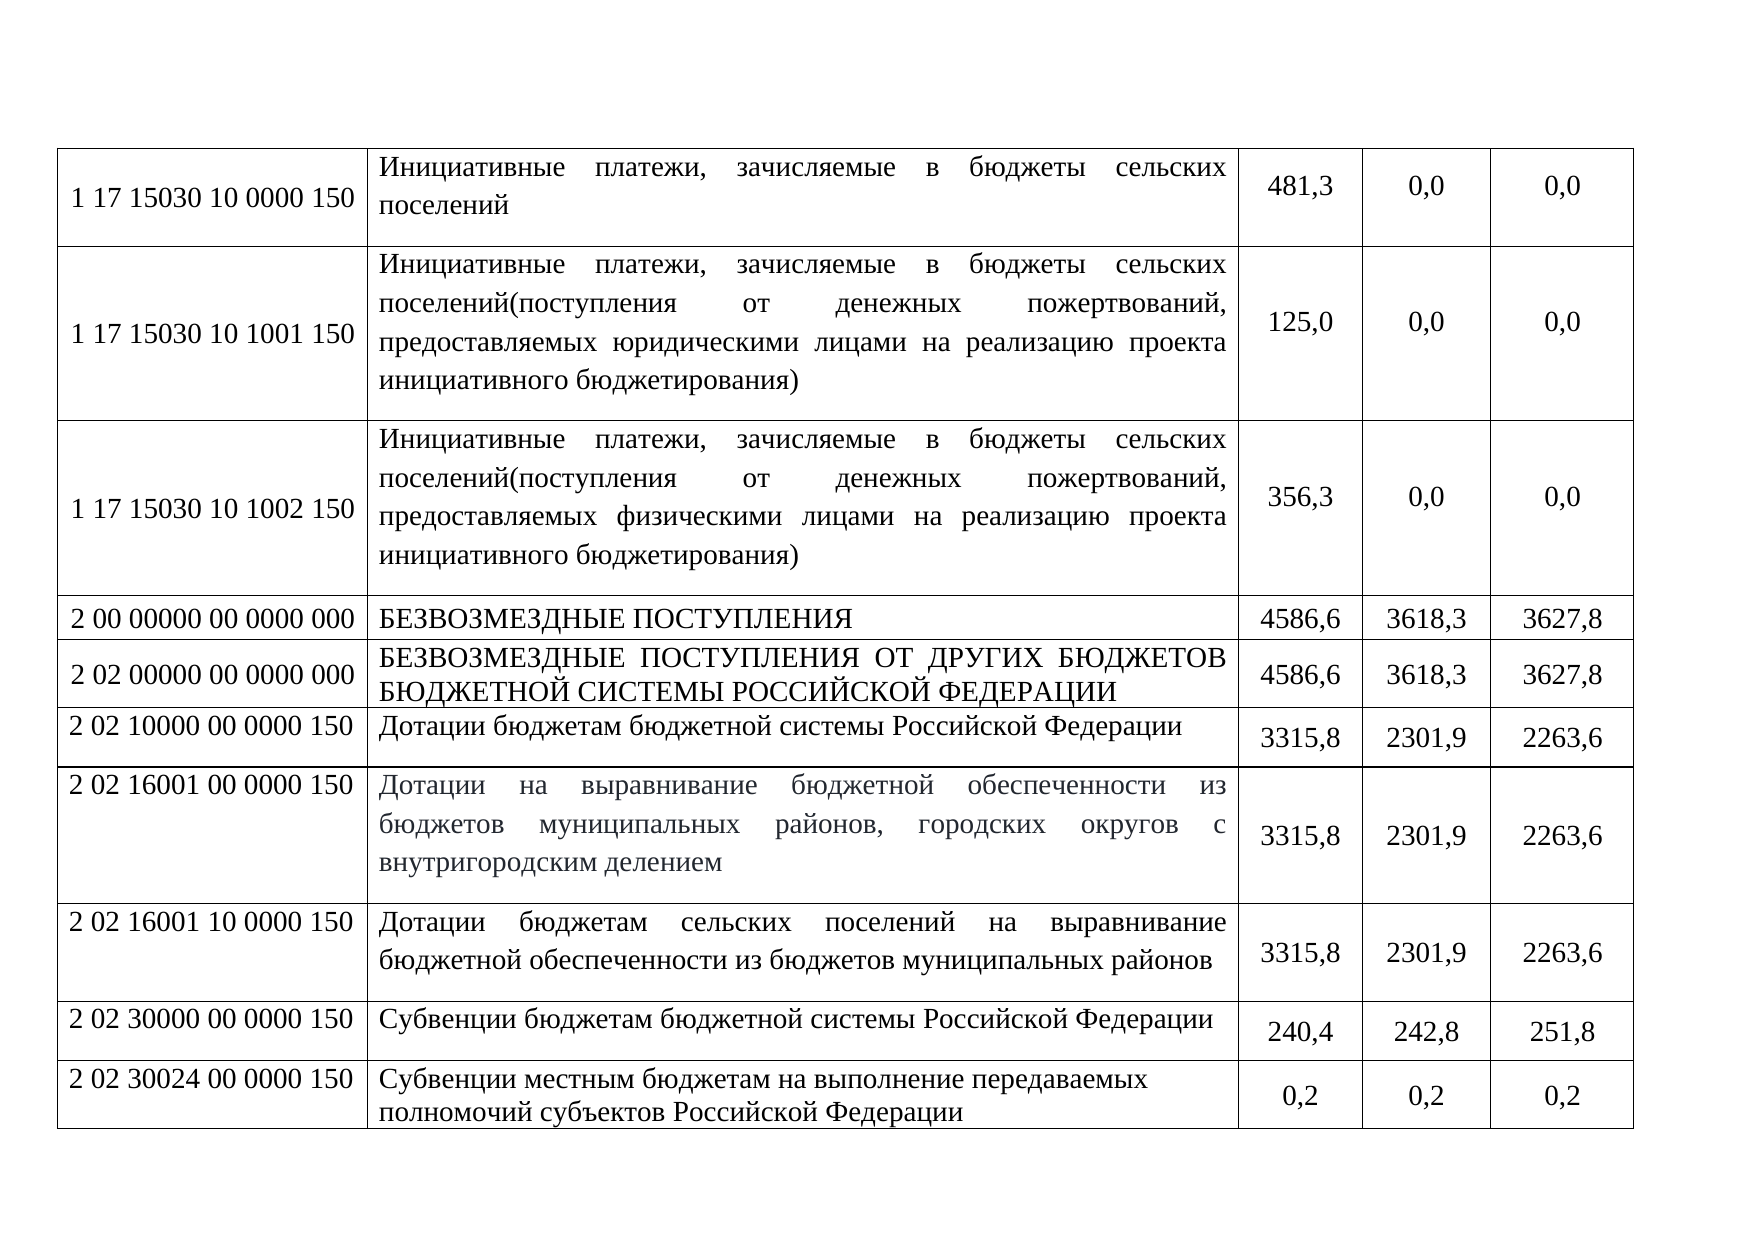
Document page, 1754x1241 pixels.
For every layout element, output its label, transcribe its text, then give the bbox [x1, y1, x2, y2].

table_cell БЕЗВОЗМЕЗДНЫЕ ПОСТУПЛЕНИЯ ОТ ДРУГИХ БЮДЖЕТОВ БЮДЖЕТНОЙ СИСТЕМЫ РОССИЙСКОЙ ФЕДЕРАЦИИ [368, 640, 1238, 707]
table_cell 481,3 [1239, 149, 1362, 246]
table_cell 2 00 00000 00 0000 000 [58, 596, 367, 639]
table_cell 2 02 16001 10 0000 150 [58, 904, 367, 1001]
table_cell Дотации бюджетам бюджетной системы Российской Федерации [368, 708, 1238, 766]
table_cell 0,0 [1363, 149, 1490, 246]
table_cell 1 17 15030 10 0000 150 [58, 149, 367, 246]
table_cell 3618,3 [1363, 640, 1490, 707]
table_cell 251,8 [1491, 1002, 1633, 1060]
table_cell 2263,6 [1491, 904, 1633, 1001]
table_cell 0,2 [1239, 1061, 1362, 1128]
table_cell 0,2 [1491, 1061, 1633, 1128]
table_cell 242,8 [1363, 1002, 1490, 1060]
table_cell Дотации бюджетам сельских поселений на выравнивание бюджетной обеспеченности из бюджетов муниципальных районов [368, 904, 1238, 1001]
table_cell Инициативные платежи, зачисляемые в бюджеты сельских поселений(поступления от денежных пожертвований, предоставляемых физическими лицами на реализацию проекта инициативного бюджетирования) [368, 421, 1238, 595]
table_cell 2301,9 [1363, 708, 1490, 766]
table_cell 0,0 [1491, 247, 1633, 420]
table_cell 3315,8 [1239, 768, 1362, 903]
table_cell 2301,9 [1363, 768, 1490, 903]
table_cell 0,0 [1363, 421, 1490, 595]
table_cell 2 02 10000 00 0000 150 [58, 708, 367, 766]
table_cell Субвенции бюджетам бюджетной системы Российской Федерации [368, 1002, 1238, 1060]
table_cell 4586,6 [1239, 640, 1362, 707]
table_cell 1 17 15030 10 1001 150 [58, 247, 367, 420]
table_cell БЕЗВОЗМЕЗДНЫЕ ПОСТУПЛЕНИЯ [368, 596, 1238, 639]
table_cell 0,0 [1491, 149, 1633, 246]
table_cell Субвенции местным бюджетам на выполнение передаваемых полномочий субъектов Российской Федерации [368, 1061, 1238, 1128]
table_cell 125,0 [1239, 247, 1362, 420]
table_cell 3627,8 [1491, 640, 1633, 707]
table_cell 2301,9 [1363, 904, 1490, 1001]
table_cell 240,4 [1239, 1002, 1362, 1060]
table_cell 2 02 00000 00 0000 000 [58, 640, 367, 707]
table_cell Инициативные платежи, зачисляемые в бюджеты сельских поселений(поступления от денежных пожертвований, предоставляемых юридическими лицами на реализацию проекта инициативного бюджетирования) [368, 247, 1238, 420]
table_cell 3315,8 [1239, 708, 1362, 766]
table_cell 356,3 [1239, 421, 1362, 595]
table_cell Дотации на выравнивание бюджетной обеспеченности из бюджетов муниципальных районов, городских округов с внутригородским делением [368, 768, 1238, 903]
table_cell 3627,8 [1491, 596, 1633, 639]
table_cell 3315,8 [1239, 904, 1362, 1001]
table_cell 0,0 [1363, 247, 1490, 420]
table_cell 3618,3 [1363, 596, 1490, 639]
table_cell 0,2 [1363, 1061, 1490, 1128]
table_cell 4586,6 [1239, 596, 1362, 639]
table_cell 2263,6 [1491, 708, 1633, 766]
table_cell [368, 149, 1238, 246]
table_cell 1 17 15030 10 1002 150 [58, 421, 367, 595]
table_cell 2 02 16001 00 0000 150 [58, 768, 367, 903]
table_cell 0,0 [1491, 421, 1633, 595]
table_cell 2 02 30024 00 0000 150 [58, 1061, 367, 1128]
table_cell 2263,6 [1491, 768, 1633, 903]
table_cell 2 02 30000 00 0000 150 [58, 1002, 367, 1060]
